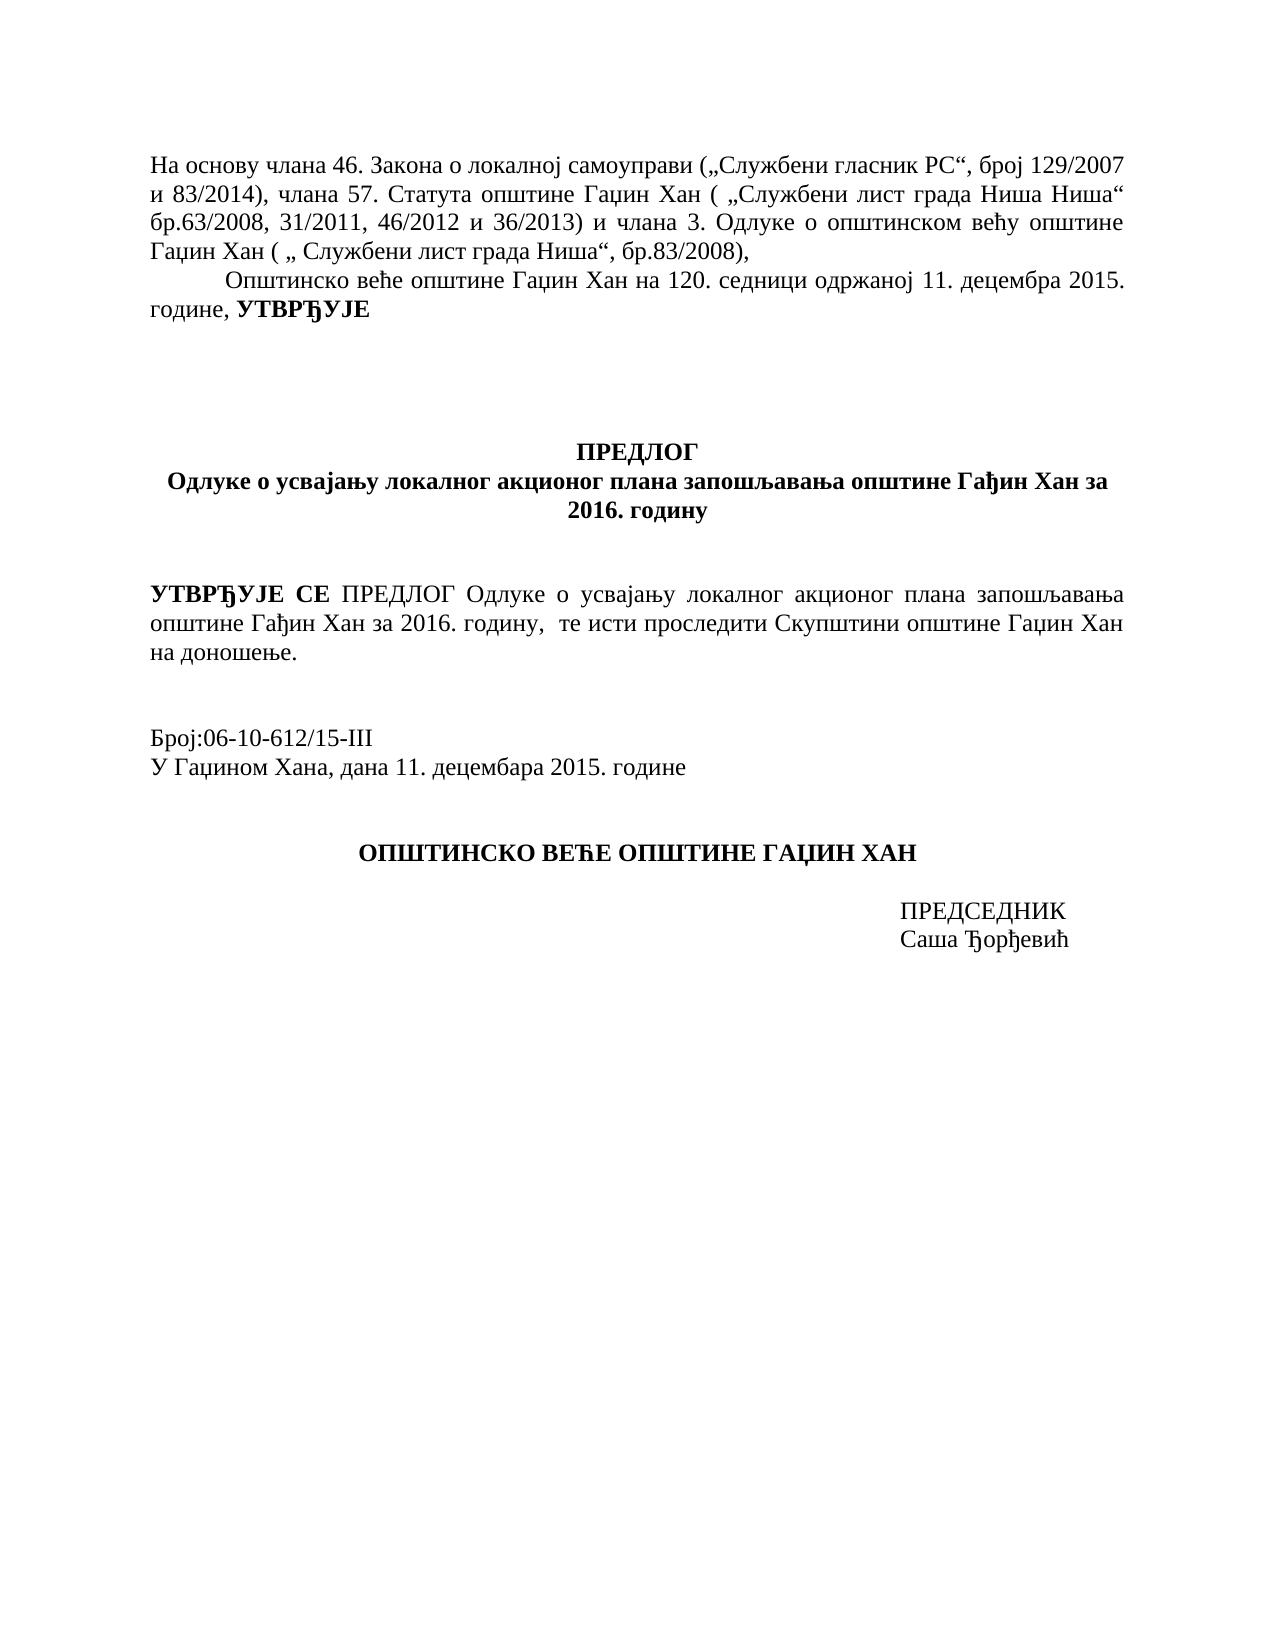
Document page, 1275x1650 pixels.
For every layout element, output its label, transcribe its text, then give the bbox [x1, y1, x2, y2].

text Општинско веће општине Гаџин Хан на 120. седници одржаној 11. децембра 2015. године, УТВРЂУЈЕ [150, 265, 1125, 322]
text У Гаџином Ханa, дана 11. децембара 2015. године [150, 752, 1125, 781]
text Саша Ђорђевић [150, 924, 1125, 953]
text На основу члана 46. Закона о локалној самоуправи („Службени гласник РС“, број 129/2007 и 83/2014), члана 57. Статута општине Гаџин Хан ( „Службени лист града Ниша Ниша“ бр.63/2008, 31/2011, 46/2012 и 36/2013) и члана 3. Одлуке о општинском већу општине Гаџин Хан ( „ Службени лист града Ниша“, бр.83/2008), [150, 150, 1125, 265]
text УТВРЂУЈЕ СЕ ПРЕДЛОГ Одлуке о усвајању локалног акционог плана запошљавања општине Гађин Хан за 2016. годину, те исти проследити Скупштини општине Гаџин Хан на доношење. [150, 579, 1125, 666]
text Одлуке о усвајању локалног акционог плана запошљавања општине Гађин Хан за 2016. годину [150, 466, 1125, 524]
text ОПШТИНСКО ВЕЋЕ ОПШТИНЕ ГАЏИН ХАН [150, 838, 1125, 867]
text Број:06-10-612/15-III [150, 723, 1125, 752]
text ПРЕДСЕДНИК [150, 896, 1125, 924]
text ПРЕДЛОГ [150, 437, 1125, 466]
